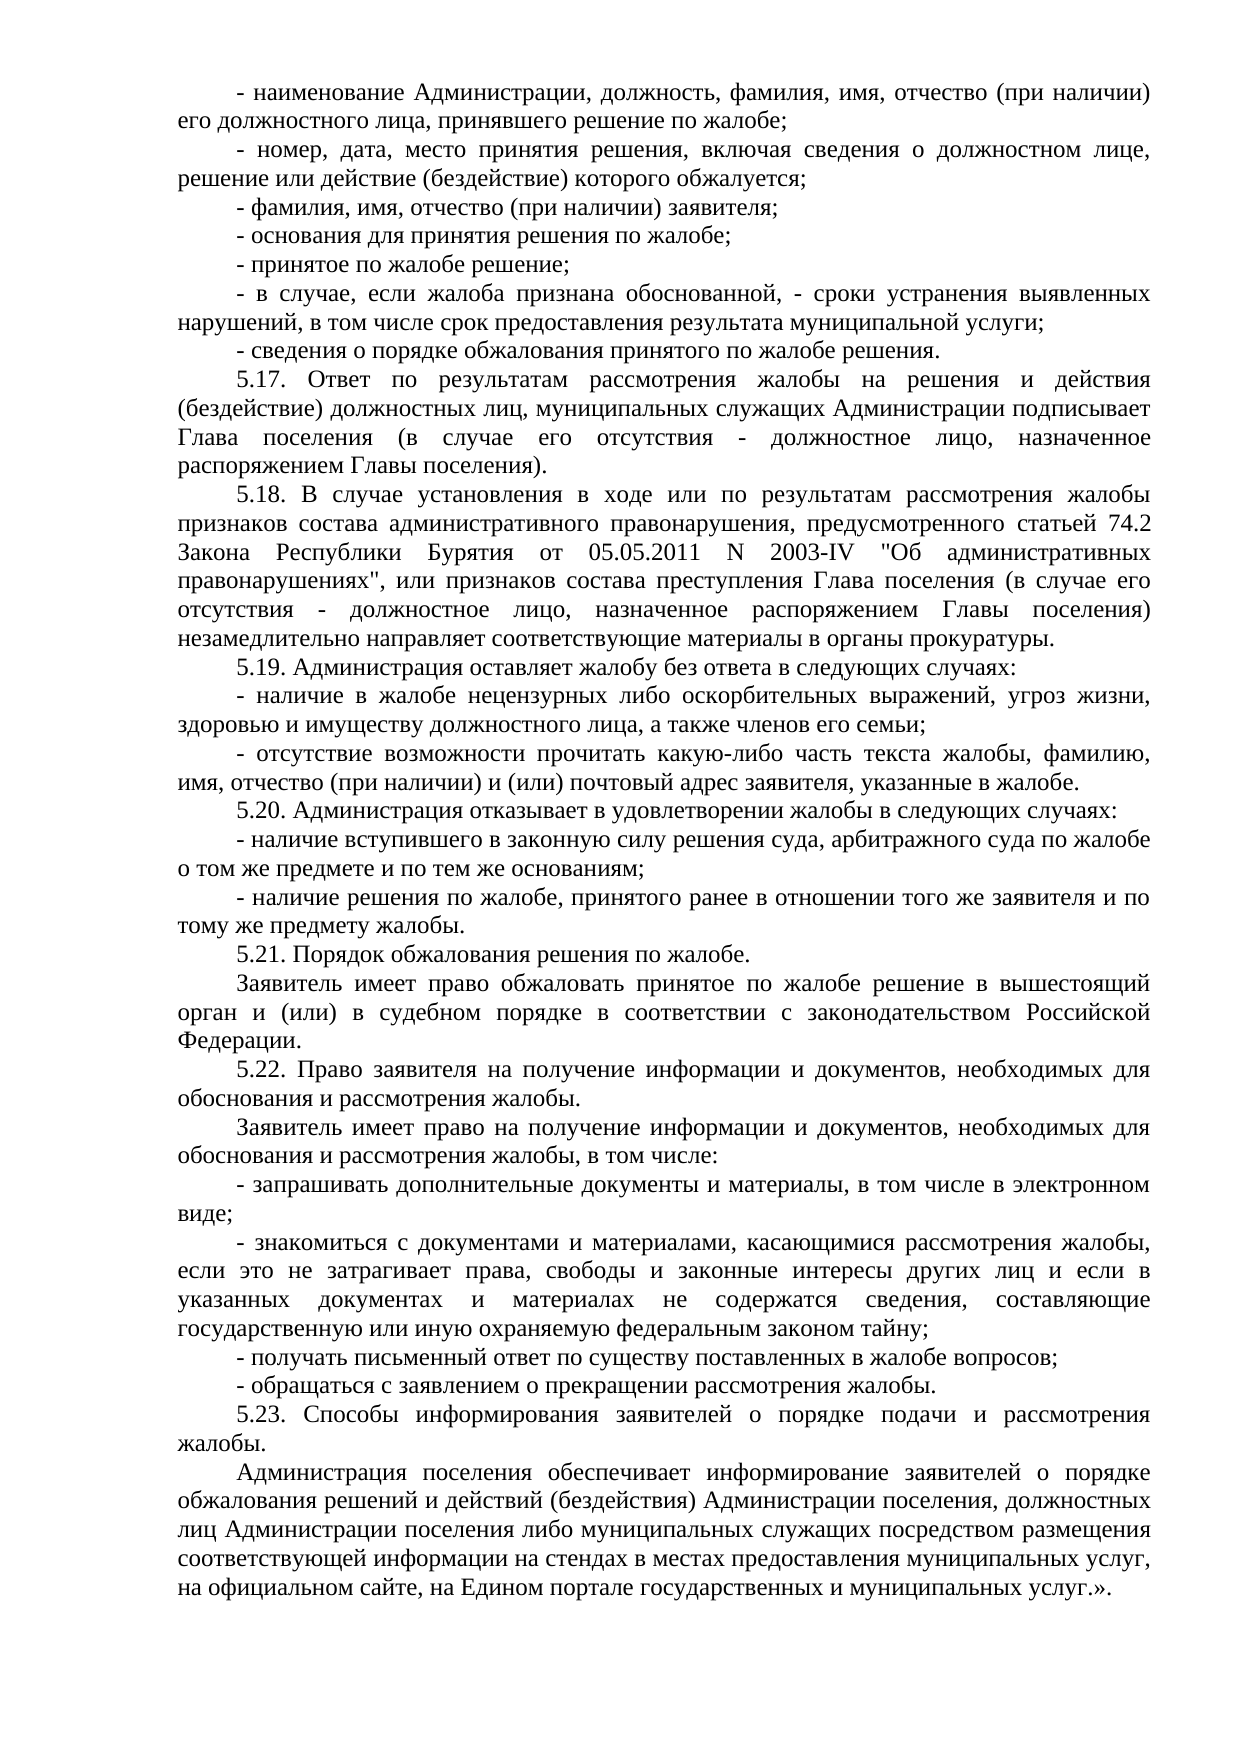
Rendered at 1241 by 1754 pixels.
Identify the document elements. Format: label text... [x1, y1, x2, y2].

text - получать письменный ответ по существу поставленных в жалобе вопросов; [177, 1342, 1152, 1371]
text 5.17. Ответ по результатам рассмотрения жалобы на решения и действия (бездействие) должностных лиц, муниципальных служащих Администрации подписывает Глава поселения (в случае его отсутствия - должностное лицо, назначенное распоряжением Главы поселения). [177, 364, 1152, 479]
text - фамилия, имя, отчество (при наличии) заявителя; [177, 192, 1152, 221]
text - обращаться с заявлением о прекращении рассмотрения жалобы. [177, 1371, 1152, 1399]
text 5.21. Порядок обжалования решения по жалобе. [177, 939, 1152, 968]
text - сведения о порядке обжалования принятого по жалобе решения. [177, 336, 1152, 364]
text - запрашивать дополнительные документы и материалы, в том числе в электронном виде; [177, 1169, 1152, 1227]
text 5.19. Администрация оставляет жалобу без ответа в следующих случаях: [177, 652, 1152, 681]
text - номер, дата, место принятия решения, включая сведения о должностном лице, решение или действие (бездействие) которого обжалуется; [177, 134, 1152, 192]
text - наименование Администрации, должность, фамилия, имя, отчество (при наличии) его должностного лица, принявшего решение по жалобе; [177, 77, 1152, 134]
text - наличие в жалобе нецензурных либо оскорбительных выражений, угроз жизни, здоровью и имуществу должностного лица, а также членов его семьи; [177, 681, 1152, 738]
text Заявитель имеет право на получение информации и документов, необходимых для обоснования и рассмотрения жалобы, в том числе: [177, 1112, 1152, 1169]
text 5.20. Администрация отказывает в удовлетворении жалобы в следующих случаях: [177, 796, 1152, 824]
text 5.23. Способы информирования заявителей о порядке подачи и рассмотрения жалобы. [177, 1399, 1152, 1457]
text - наличие решения по жалобе, принятого ранее в отношении того же заявителя и по тому же предмету жалобы. [177, 882, 1152, 939]
text Администрация поселения обеспечивает информирование заявителей о порядке обжалования решений и действий (бездействия) Администрации поселения, должностных лиц Администрации поселения либо муниципальных служащих посредством размещения соответствующей информации на стендах в местах предоставления муниципальных услуг, на официальном сайте, на Едином портале государственных и муниципальных услуг.». [177, 1457, 1152, 1601]
text 5.22. Право заявителя на получение информации и документов, необходимых для обоснования и рассмотрения жалобы. [177, 1054, 1152, 1112]
text - принятое по жалобе решение; [177, 249, 1152, 278]
text - наличие вступившего в законную силу решения суда, арбитражного суда по жалобе о том же предмете и по тем же основаниям; [177, 824, 1152, 882]
text Заявитель имеет право обжаловать принятое по жалобе решение в вышестоящий орган и (или) в судебном порядке в соответствии с законодательством Российской Федерации. [177, 968, 1152, 1054]
text - в случае, если жалоба признана обоснованной, - сроки устранения выявленных нарушений, в том числе срок предоставления результата муниципальной услуги; [177, 278, 1152, 336]
text - знакомиться с документами и материалами, касающимися рассмотрения жалобы, если это не затрагивает права, свободы и законные интересы других лиц и если в указанных документах и материалах не содержатся сведения, составляющие государственную или иную охраняемую федеральным законом тайну; [177, 1227, 1152, 1342]
text - отсутствие возможности прочитать какую-либо часть текста жалобы, фамилию, имя, отчество (при наличии) и (или) почтовый адрес заявителя, указанные в жалобе. [177, 738, 1152, 796]
text - основания для принятия решения по жалобе; [177, 221, 1152, 249]
text 5.18. В случае установления в ходе или по результатам рассмотрения жалобы признаков состава административного правонарушения, предусмотренного статьей 74.2 Закона Республики Бурятия от 05.05.2011 N 2003-IV "Об административных правонарушениях", или признаков состава преступления Глава поселения (в случае его отсутствия - должностное лицо, назначенное распоряжением Главы поселения) незамедлительно направляет соответствующие материалы в органы прокуратуры. [177, 479, 1152, 652]
